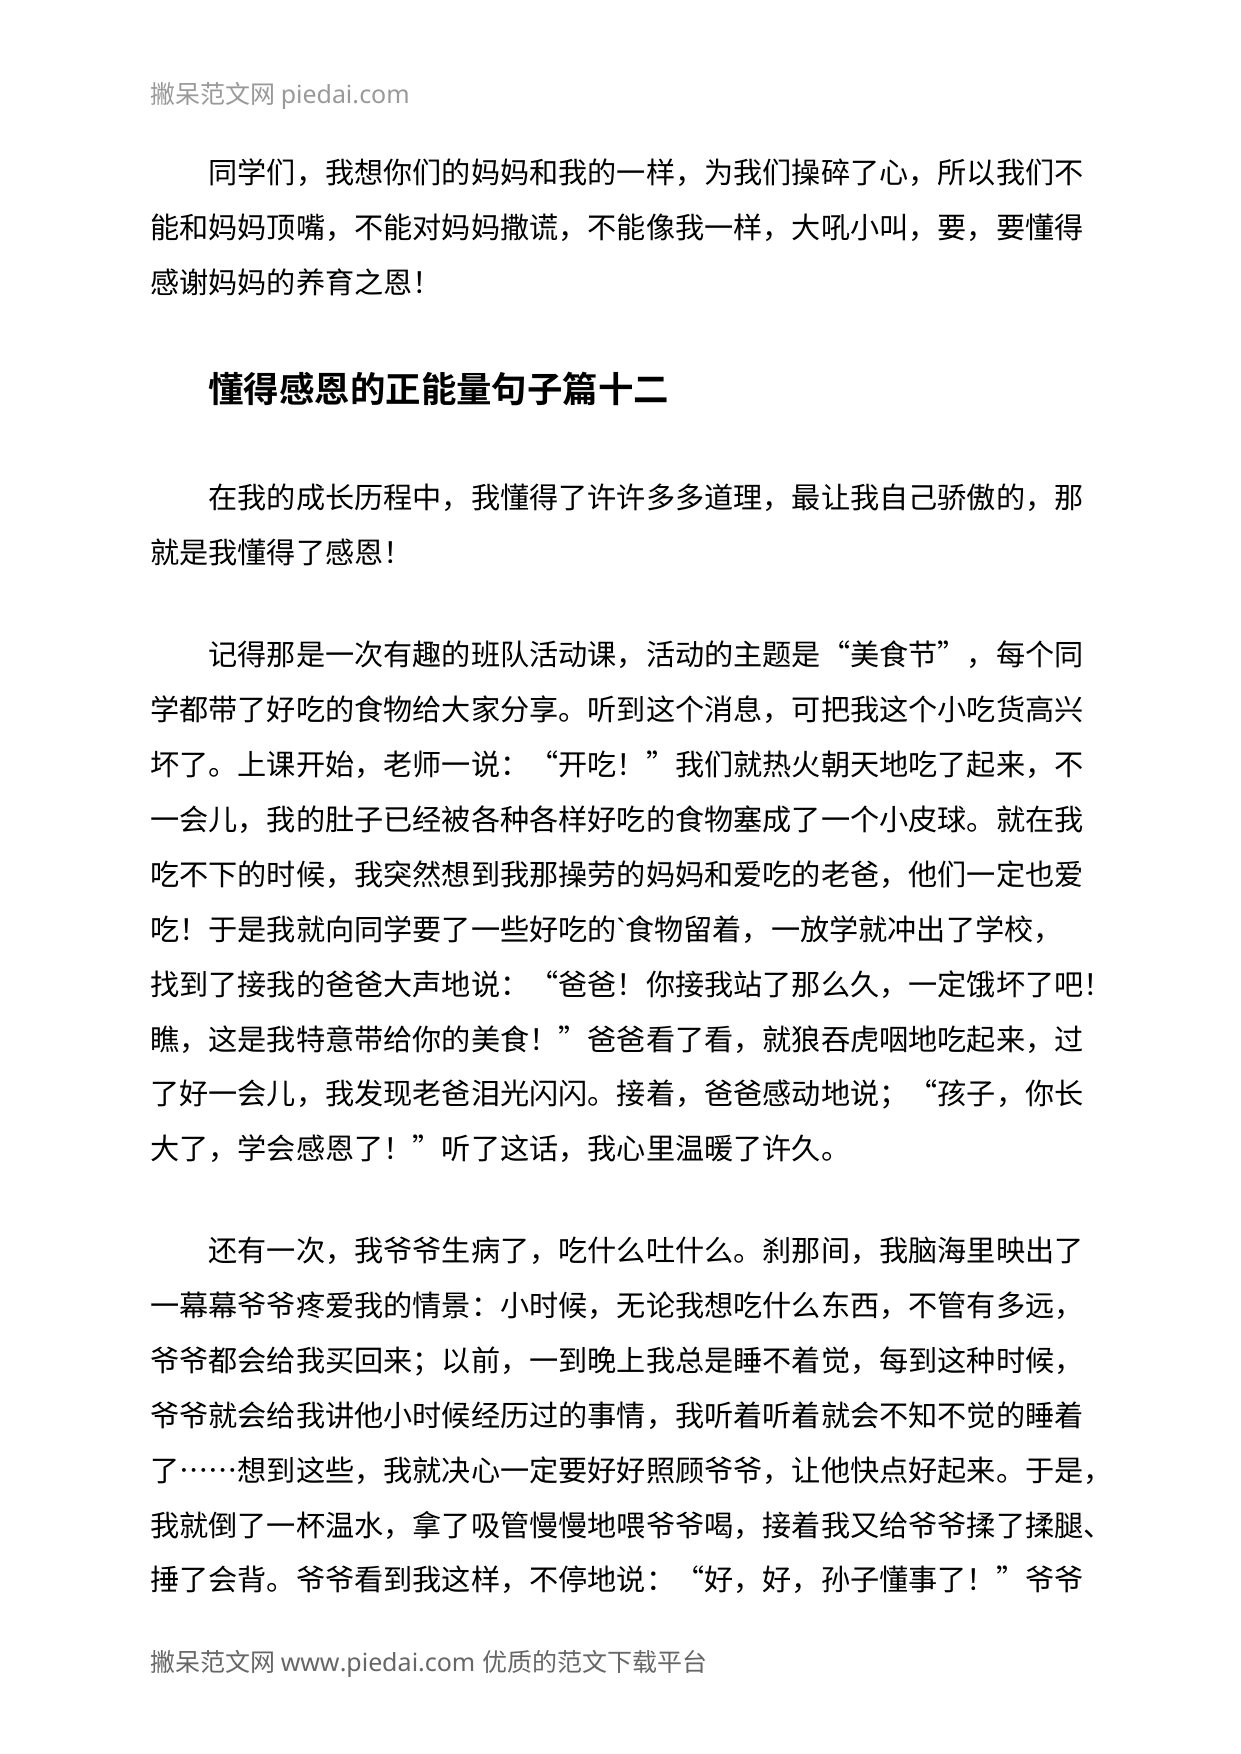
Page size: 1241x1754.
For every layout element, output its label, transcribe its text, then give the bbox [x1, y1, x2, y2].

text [150, 1228, 1090, 1599]
text 懂得感恩的正能量句子篇十二 [150, 362, 1090, 413]
text 同学们，我想你们的妈妈和我的一样，为我们操碎了心，所以我们不能和妈妈顶嘴，不能对妈妈撒谎，不能像我一样，大吼小叫，要，要懂得感谢妈妈的养育之恩！ [150, 150, 1090, 302]
text 记得那是一次有趣的班队活动课，活动的主题是“美食节”，每个同学都带了好吃的食物给大家分享。听到这个消息，可把我这个小吃货高兴坏了。上课开始，老师一说：“开吃！”我们就热火朝天地吃了起来，不一会儿，我的肚子已经被各种各样好吃的食物塞成了一个小皮球。就在我吃不下的时候，我突然想到我那操劳的妈妈和爱吃的老爸，他们一定也爱吃！于是我就向同学要了一些好吃的`食物留着，一放学就冲出了学校，找到了接我的爸爸大声地说：“爸爸！你接我站了那么久，一定饿坏了吧！瞧，这是我特意带给你的美食！”爸爸看了看，就狼吞虎咽地吃起来，过了好一会儿，我发现老爸泪光闪闪。接着，爸爸感动地说；“孩子，你长大了，学会感恩了！”听了这话，我心里温暖了许久。 [150, 632, 1090, 1168]
text 在我的成长历程中，我懂得了许许多多道理，最让我自己骄傲的，那就是我懂得了感恩！ [150, 475, 1090, 572]
